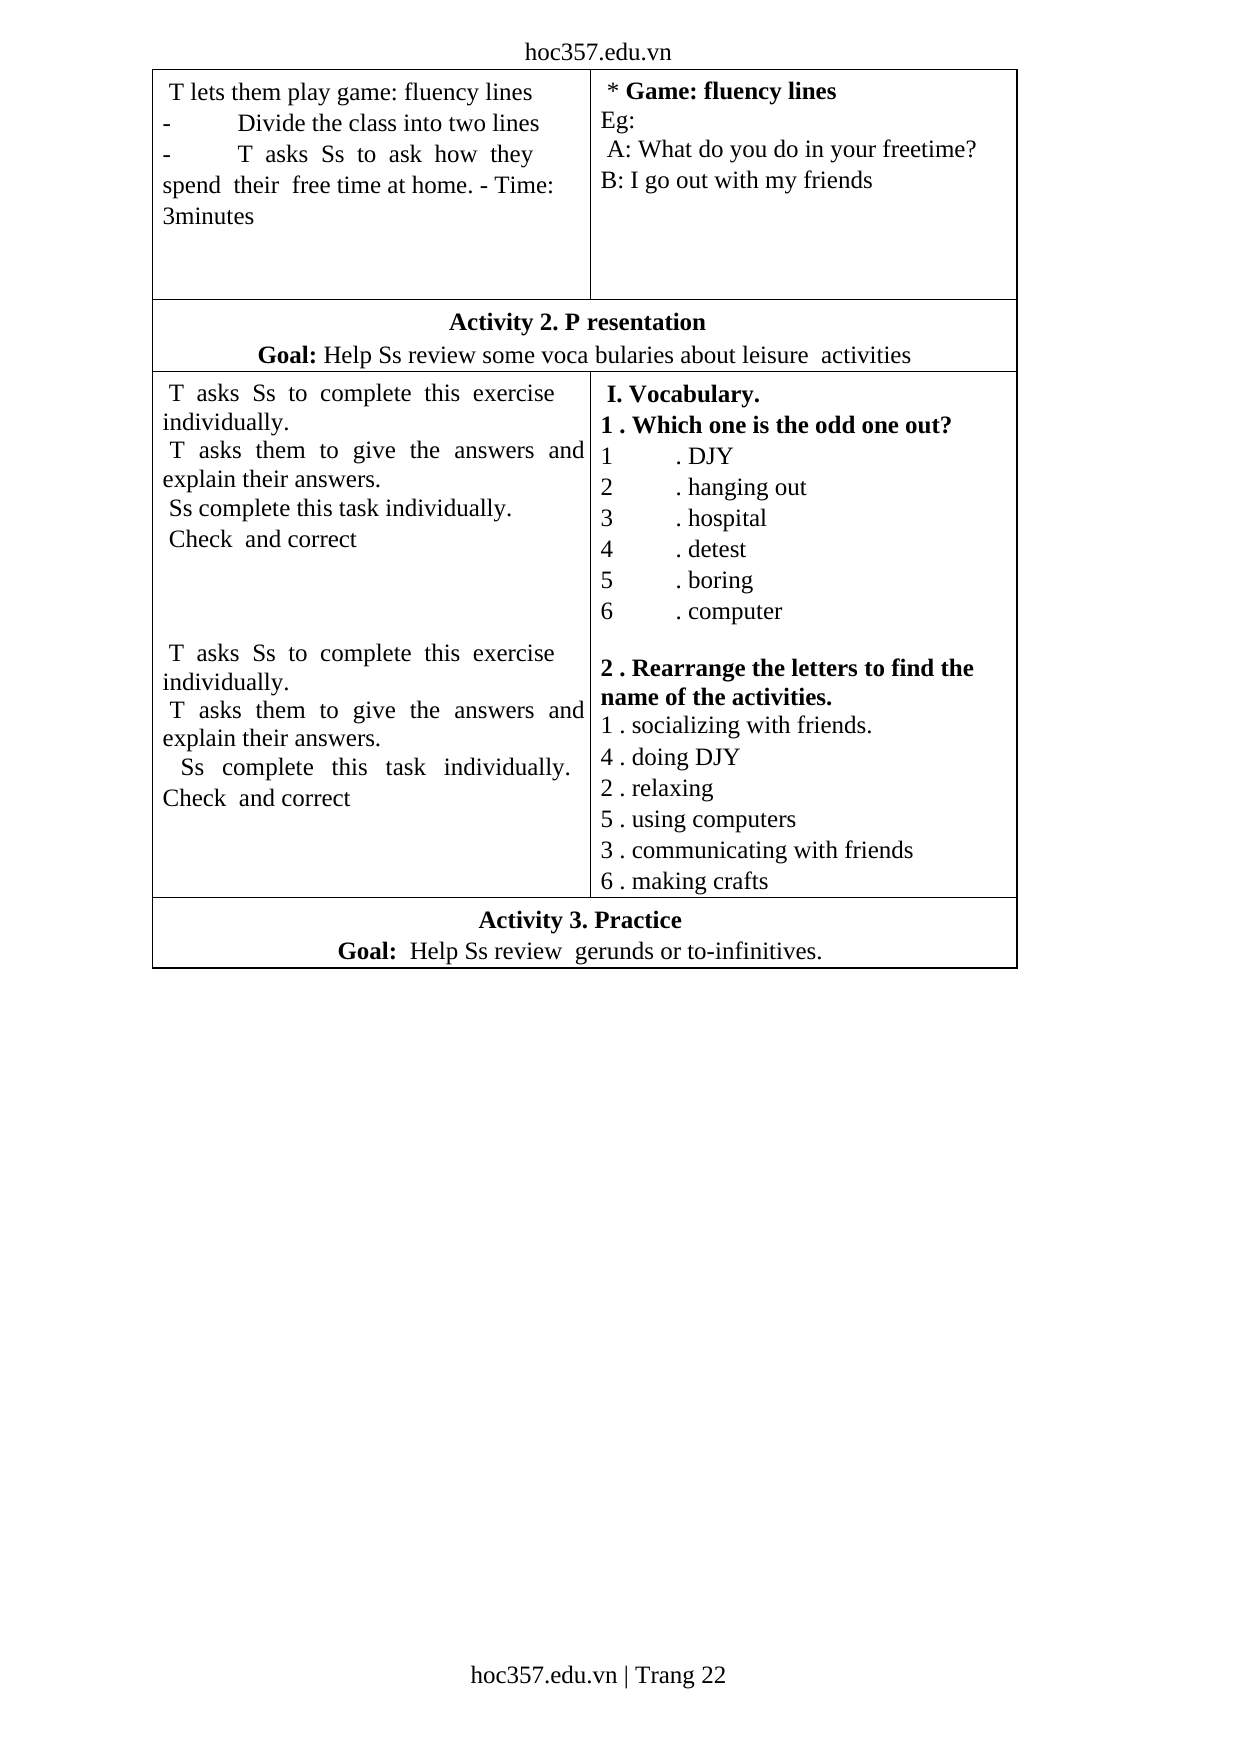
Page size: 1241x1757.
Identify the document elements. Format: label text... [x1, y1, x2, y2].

table_cell * Game: fluency lines Eg: A: What do you do in your freetime? B: I go out with my friends [591, 70, 1016, 299]
table_cell Activity 3. Practice Goal: Help Ss review gerunds or to-infinitives. [153, 898, 1016, 967]
table_cell I. Vocabulary. 1 . Which one is the odd one out? 1 . DJY 2 . hanging out 3 . hospital 4 . detest 5 . boring 6 . computer 2 . Rearrange the letters to find the name of the activities. 1 . socializing with friends. 4 . doing DJY 2 . relaxing 5 . using computers 3 . communicating with friends 6 . making crafts [591, 372, 1016, 897]
table_cell T lets them play game: fluency lines - Divide the class into two lines - T asks Ss to ask how they spend their free time at home. - Time: 3minutes [153, 70, 590, 299]
table_cell Activity 2. P resentation Goal: Help Ss review some voca bularies about leisure activities [153, 300, 1016, 371]
table_cell T asks Ss to complete this exercise individually. T asks them to give the answers and explain their answers. Ss complete this task individually. Check and correct T asks Ss to complete this exercise individually. T asks them to give the answers and explain their answers. Ss complete this task individually. Check and correct [153, 372, 590, 897]
